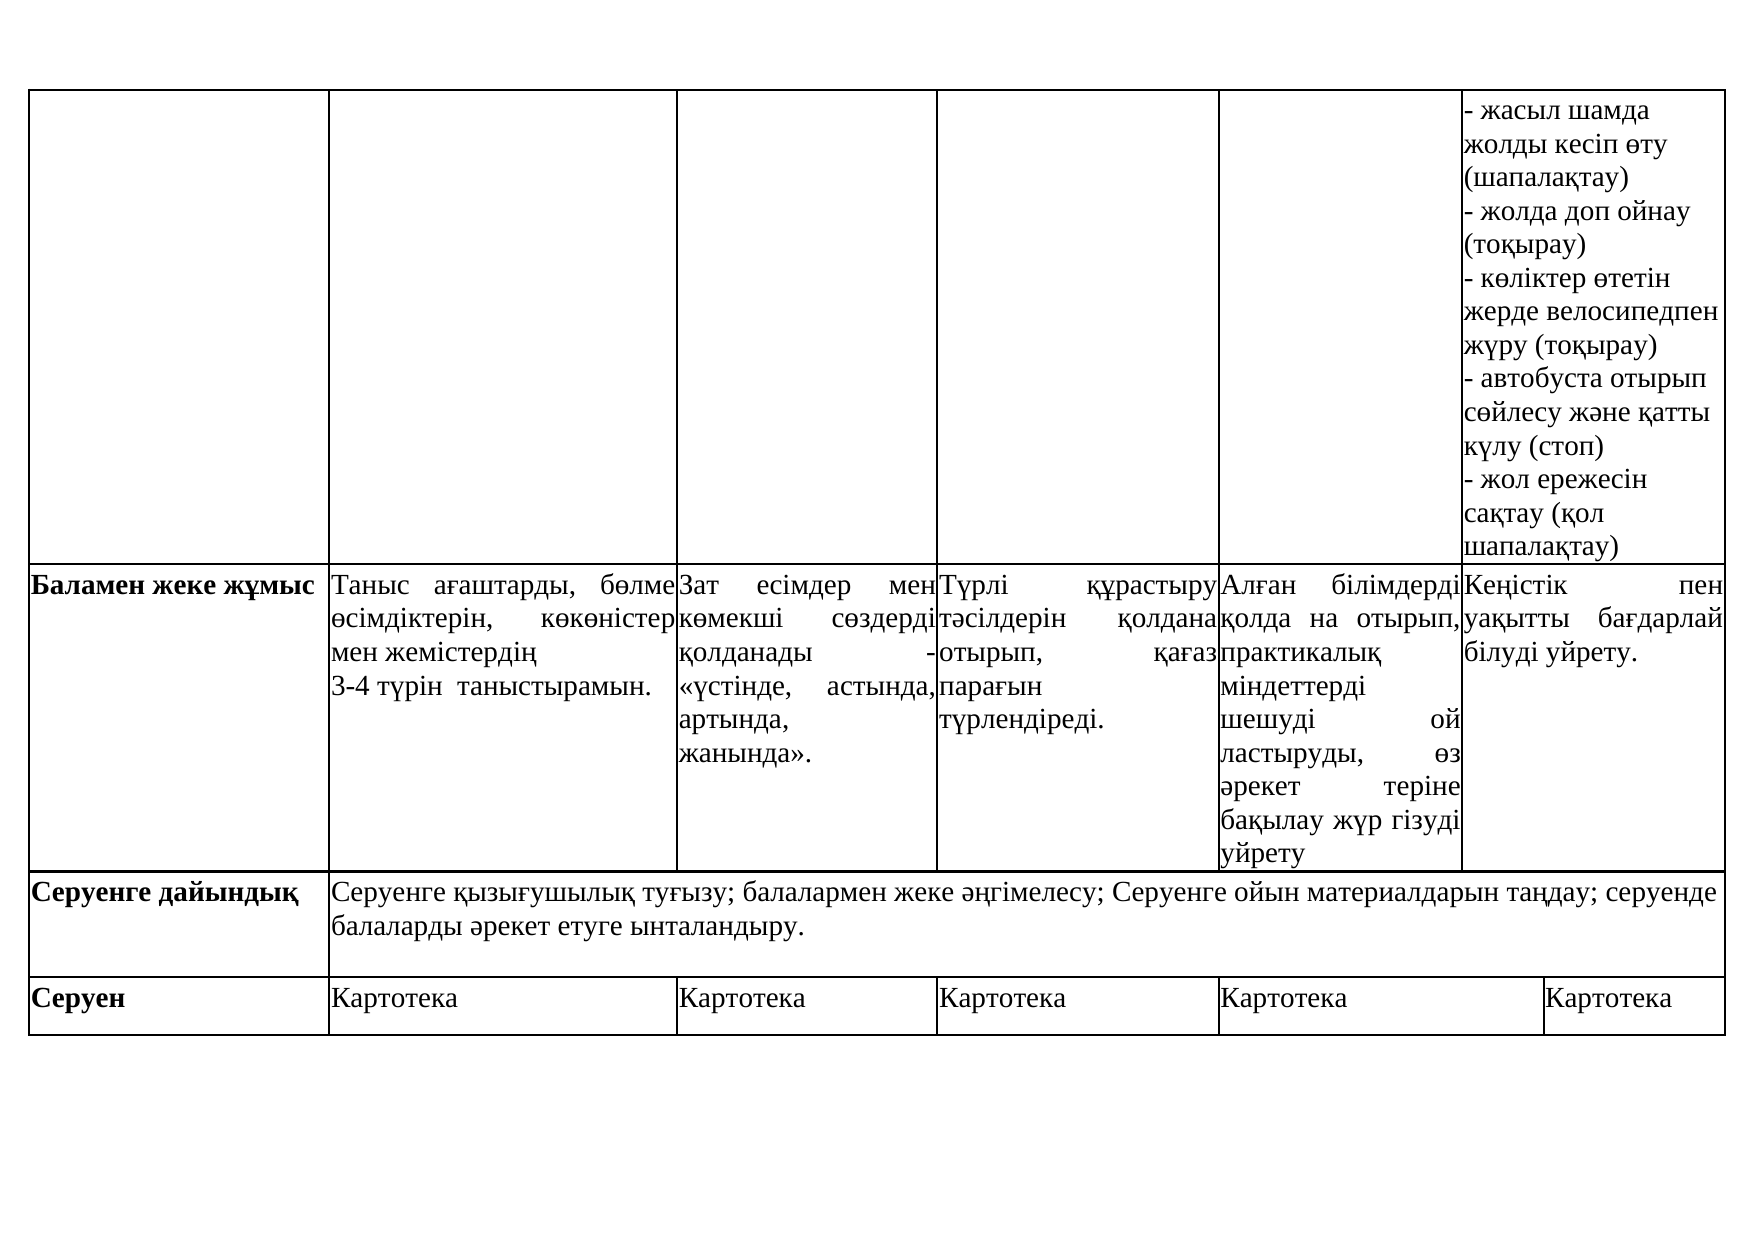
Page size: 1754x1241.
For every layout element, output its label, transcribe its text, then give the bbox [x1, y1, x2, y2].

table_cell Картотека [678, 978, 936, 1034]
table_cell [1220, 91, 1461, 563]
table_cell Серуенге қызығушылық туғызу; балалармен жеке әңгімелесу; Серуенге ойын материалдарын таңдау; серуенде балаларды әрекет етуге ынталандыру. [330, 873, 1724, 976]
table_cell Картотека [330, 978, 676, 1034]
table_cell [330, 91, 676, 563]
table_cell Баламен жеке жұмыс [30, 565, 328, 870]
table_cell Картотека [1220, 978, 1543, 1034]
table_cell Түрлі құрастыру тәсілдерін қолдана отырып, қағаз парағын түрлендіреді. [938, 565, 1218, 870]
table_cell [678, 91, 936, 563]
table_cell Зат есімдер мен көмекші сөздерді қолданады - «үстінде, астында, артында, жанында». [678, 565, 936, 870]
table_cell Алған білімдерді қолда на отырып, практикалық міндеттерді шешуді ой ластыруды, өз әрекет теріне бақылау жүр гізуді уйрету [1220, 565, 1461, 870]
table_cell Картотека [938, 978, 1218, 1034]
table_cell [30, 91, 328, 563]
table_cell Серуен [30, 978, 328, 1034]
table_cell Таныс ағаштарды, бөлме өсімдіктерін, көкөністер мен жемістердің 3-4 түрін таныстырамын. [330, 565, 676, 870]
table_cell Кеңістік пен уақытты бағдарлай білуді уйрету. [1463, 565, 1724, 870]
table_cell Картотека [1545, 978, 1724, 1034]
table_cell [938, 91, 1218, 563]
table_cell Серуенге дайындық [30, 873, 328, 976]
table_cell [1463, 91, 1724, 563]
